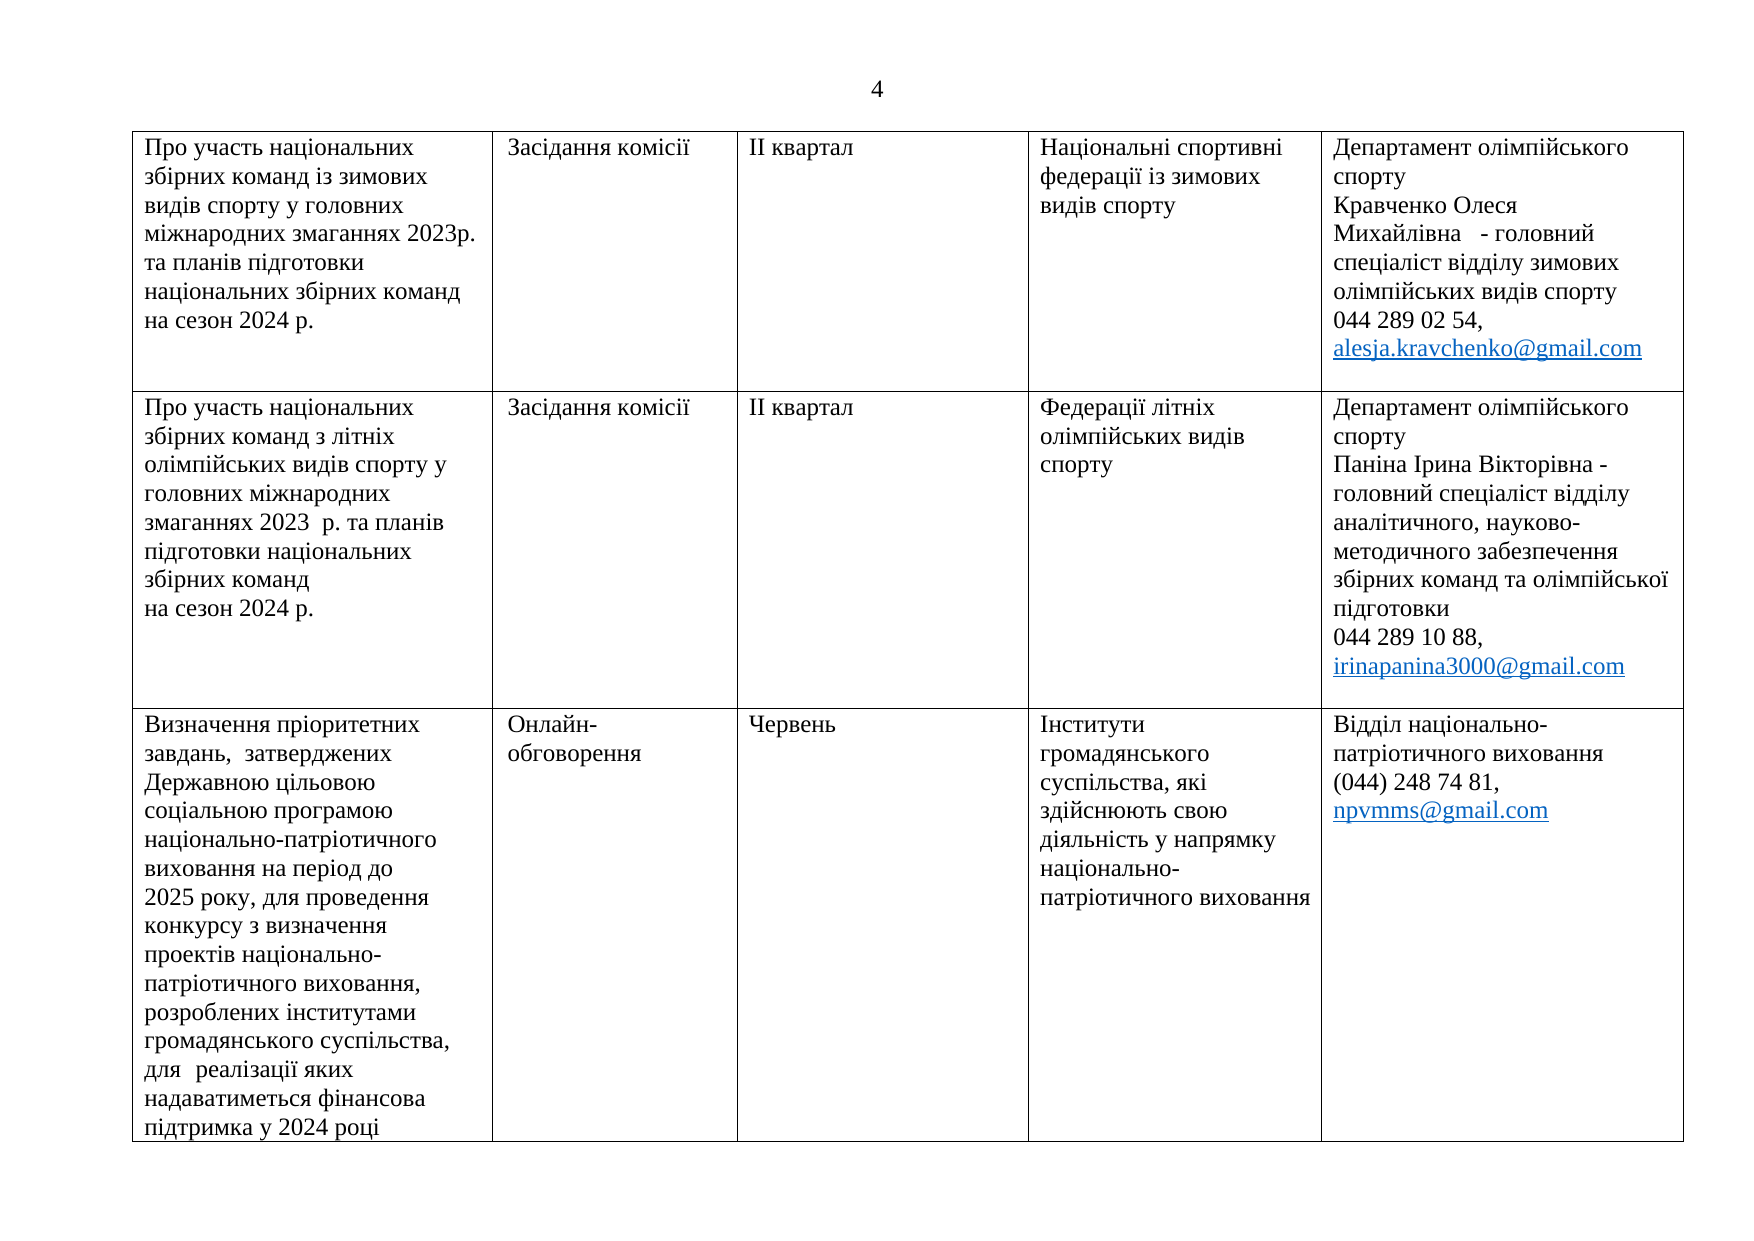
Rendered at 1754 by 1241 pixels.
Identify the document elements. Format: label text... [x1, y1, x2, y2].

table_cell Департамент олімпійського спорту Паніна Ірина Вікторівна - головний спеціаліст відділу аналітичного, науково-методичного забезпечення збірних команд та олімпійської підготовки 044 289 10 88, irinapanina3000@gmail.com [1322, 392, 1683, 708]
table_cell Про участь національних збірних команд з літніх олімпійських видів спорту у головних міжнародних змаганнях 2023 р. та планів підготовки національних збірних команд на сезон 2024 р. [133, 392, 492, 708]
table_cell Червень [738, 709, 1028, 1141]
table_cell Про участь національних збірних команд із зимових видів спорту у головних міжнародних змаганнях 2023р. та планів підготовки національних збірних команд на сезон 2024 р. [133, 132, 492, 391]
table_cell ІІ квартал [738, 132, 1028, 391]
table_cell Національні спортивні федерації із зимових видів спорту [1029, 132, 1321, 391]
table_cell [1029, 709, 1321, 1141]
table_cell Засідання комісії [493, 392, 737, 708]
table_cell Департамент олімпійського спорту Кравченко Олеся Михайлівна - головний спеціаліст відділу зимових олімпійських видів спорту 044 289 02 54, alesja.kravchenko@gmail.com [1322, 132, 1683, 391]
table_cell Онлайн- обговорення [493, 709, 737, 1141]
table_cell Федерації літніх олімпійських видів спорту [1029, 392, 1321, 708]
table_cell Засідання комісії [493, 132, 737, 391]
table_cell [133, 709, 492, 1141]
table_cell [1322, 709, 1683, 1141]
table_cell ІІ квартал [738, 392, 1028, 708]
